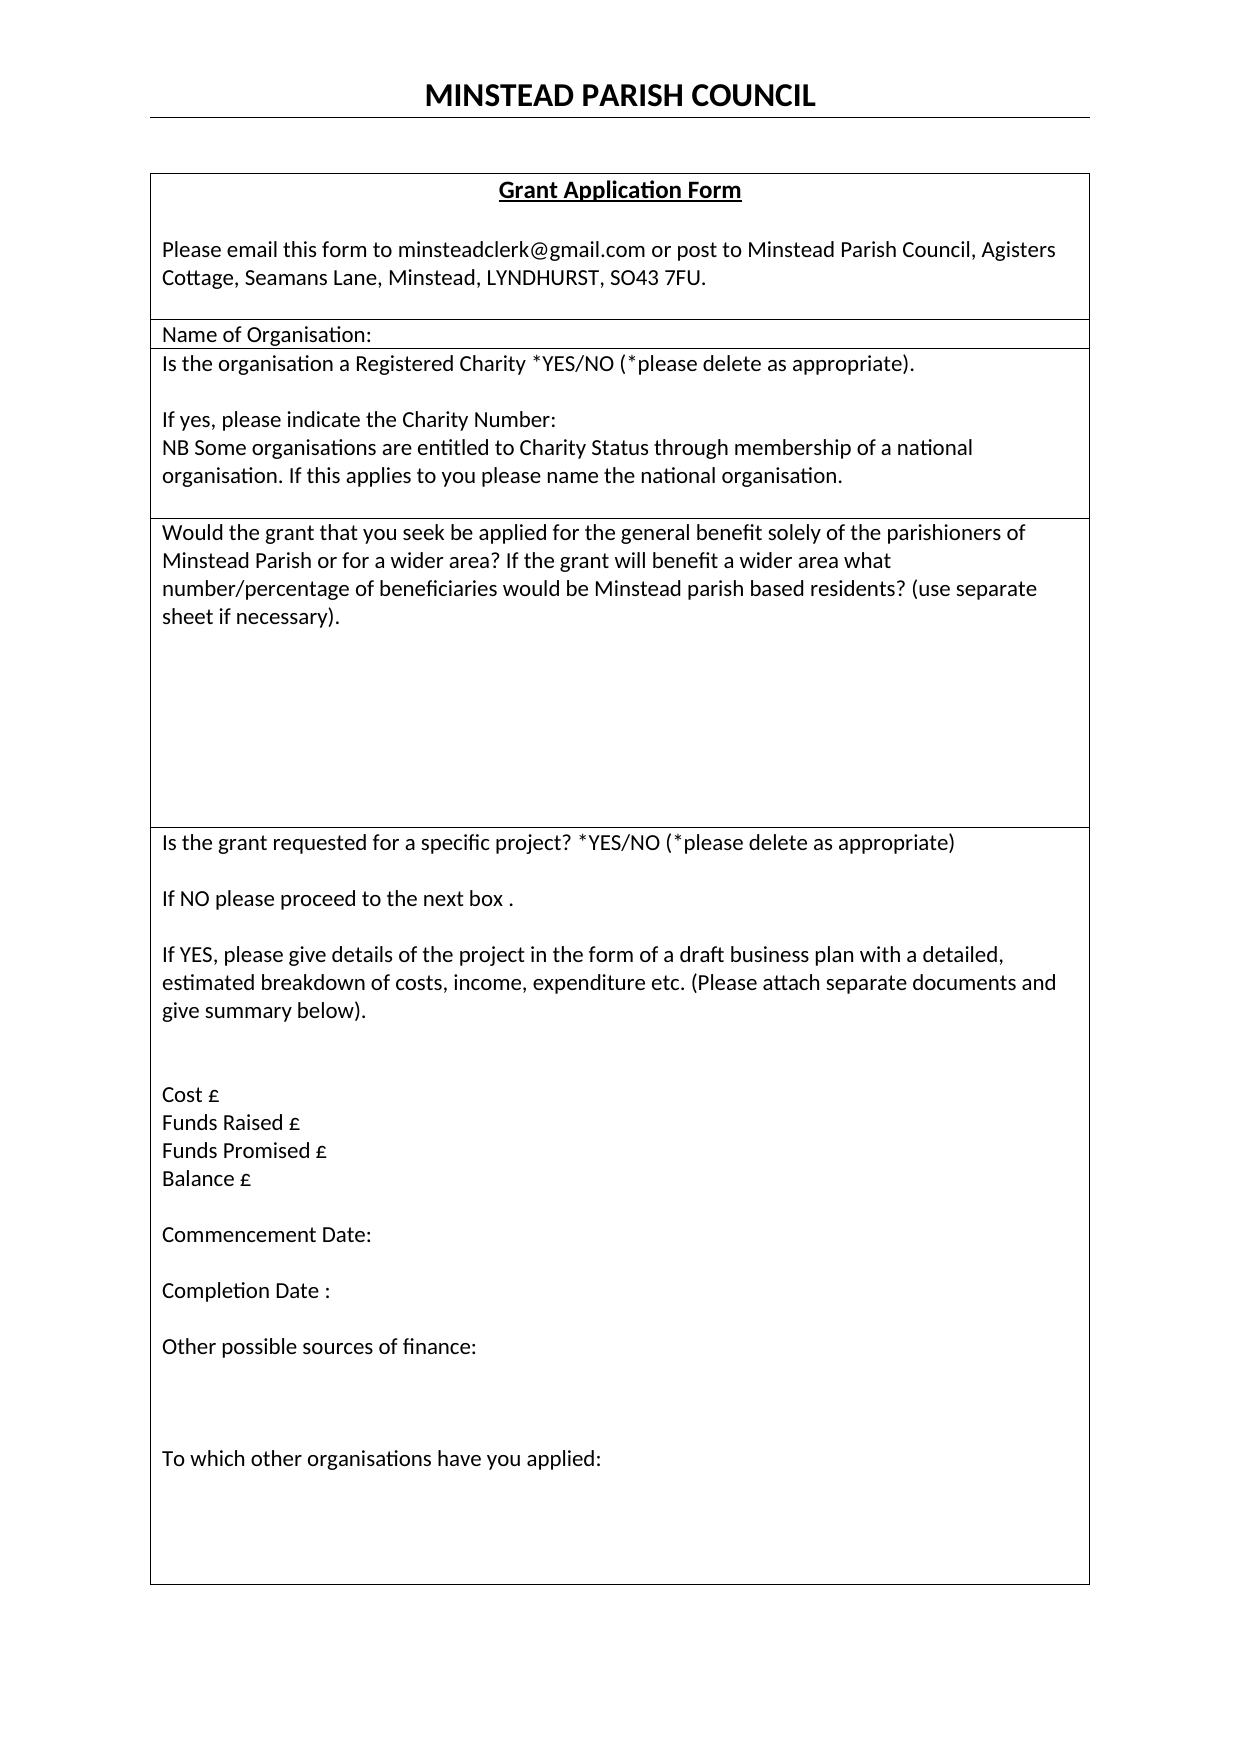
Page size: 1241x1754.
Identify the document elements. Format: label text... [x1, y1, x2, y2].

table_cell Is the organisation a Registered Charity *YES/NO (*please delete as appropriate). If yes, please indicate the Charity Number: NB Some organisations are entitled to Charity Status through membership of a national organisation. If this applies to you please name the national organisation. [151, 349, 1089, 517]
table_cell Would the grant that you seek be applied for the general benefit solely of the parishioners of Minstead Parish or for a wider area? If the grant will benefit a wider area what number/percentage of beneficiaries would be Minstead parish based residents? (use separate sheet if necessary). [151, 519, 1089, 827]
table_cell Name of Organisation: [151, 320, 1089, 348]
table_header Grant Application Form Please email this form to minsteadclerk@gmail.com or post to Minstead Parish Council, Agisters Cottage, Seamans Lane, Minstead, LYNDHURST, SO43 7FU. [151, 174, 1089, 319]
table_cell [151, 828, 1089, 1584]
